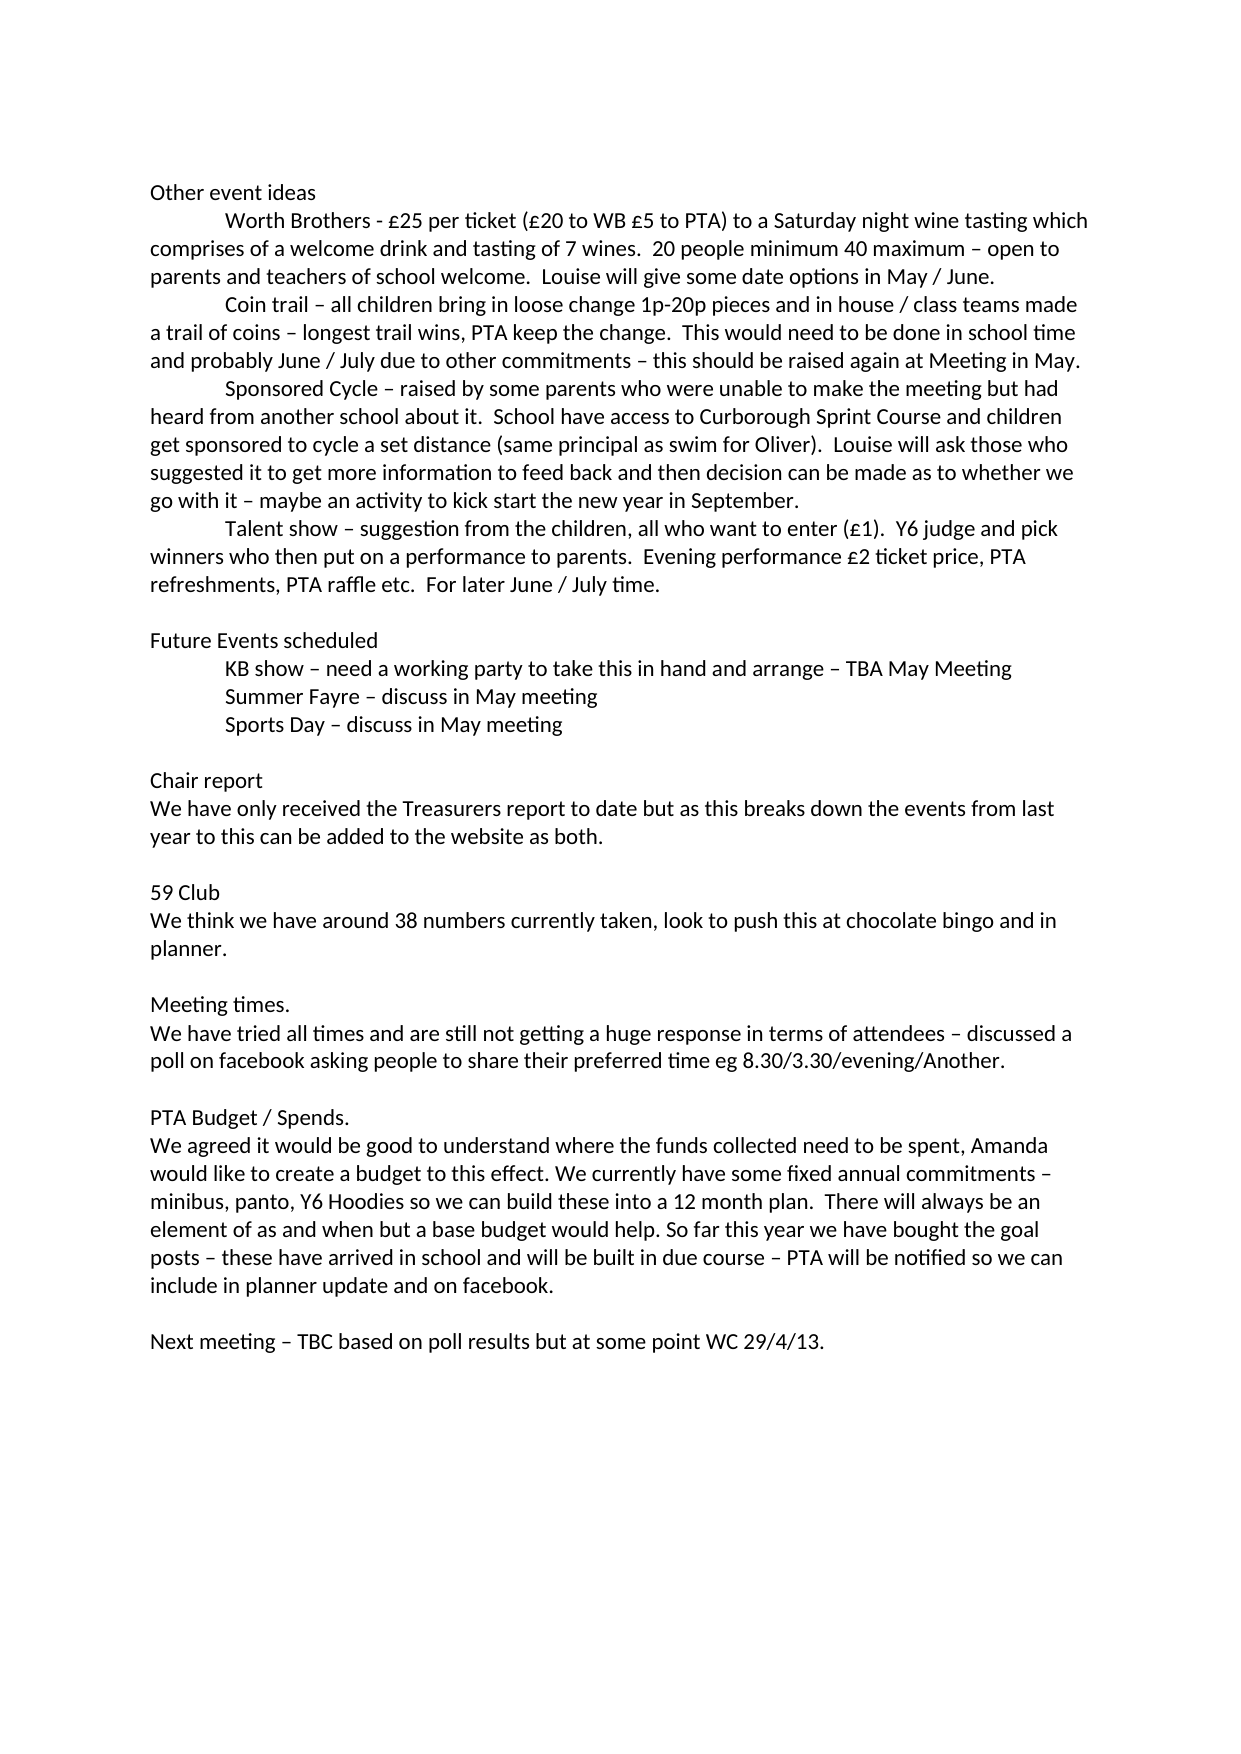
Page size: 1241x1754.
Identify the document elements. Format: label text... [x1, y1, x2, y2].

text We think we have around 38 numbers currently taken, look to push this at chocolate bingo and in planner. [150, 907, 1090, 963]
text Next meeting – TBC based on poll results but at some point WC 29/4/13. [150, 1327, 1090, 1355]
text Coin trail – all children bring in loose change 1p-20p pieces and in house / class teams made a trail of coins – longest trail wins, PTA keep the change. This would need to be done in school time and probably June / July due to other commitments – this should be raised again at Meeting in May. [150, 290, 1090, 374]
text Sports Day – discuss in May meeting [150, 710, 1090, 738]
text 59 Club [150, 878, 1090, 907]
text Future Events scheduled [150, 626, 1090, 654]
text We have only received the Treasurers report to date but as this breaks down the events from last year to this can be added to the website as both. [150, 794, 1090, 851]
text Meeting times. [150, 991, 1090, 1019]
text KB show – need a working party to take this in hand and arrange – TBA May Meeting [150, 654, 1090, 682]
text PTA Budget / Spends. [150, 1103, 1090, 1131]
text We agreed it would be good to understand where the funds collected need to be spent, Amanda would like to create a budget to this effect. We currently have some fixed annual commitments – minibus, panto, Y6 Hoodies so we can build these into a 12 month plan. There will always be an element of as and when but a base budget would help. So far this year we have bought the goal posts – these have arrived in school and will be built in due course – PTA will be notified so we can include in planner update and on facebook. [150, 1131, 1090, 1299]
text We have tried all times and are still not getting a huge response in terms of attendees – discussed a poll on facebook asking people to share their preferred time eg 8.30/3.30/evening/Another. [150, 1019, 1090, 1075]
text Other event ideas [150, 178, 1090, 206]
text Worth Brothers - £25 per ticket (£20 to WB £5 to PTA) to a Saturday night wine tasting which comprises of a welcome drink and tasting of 7 wines. 20 people minimum 40 maximum – open to parents and teachers of school welcome. Louise will give some date options in May / June. [150, 206, 1090, 290]
text Chair report [150, 766, 1090, 794]
text Talent show – suggestion from the children, all who want to enter (£1). Y6 judge and pick winners who then put on a performance to parents. Evening performance £2 ticket price, PTA refreshments, PTA raffle etc. For later June / July time. [150, 514, 1090, 598]
text Sponsored Cycle – raised by some parents who were unable to make the meeting but had heard from another school about it. School have access to Curborough Sprint Course and children get sponsored to cycle a set distance (same principal as swim for Oliver). Louise will ask those who suggested it to get more information to feed back and then decision can be made as to whether we go with it – maybe an activity to kick start the new year in September. [150, 374, 1090, 514]
text Summer Fayre – discuss in May meeting [150, 682, 1090, 710]
